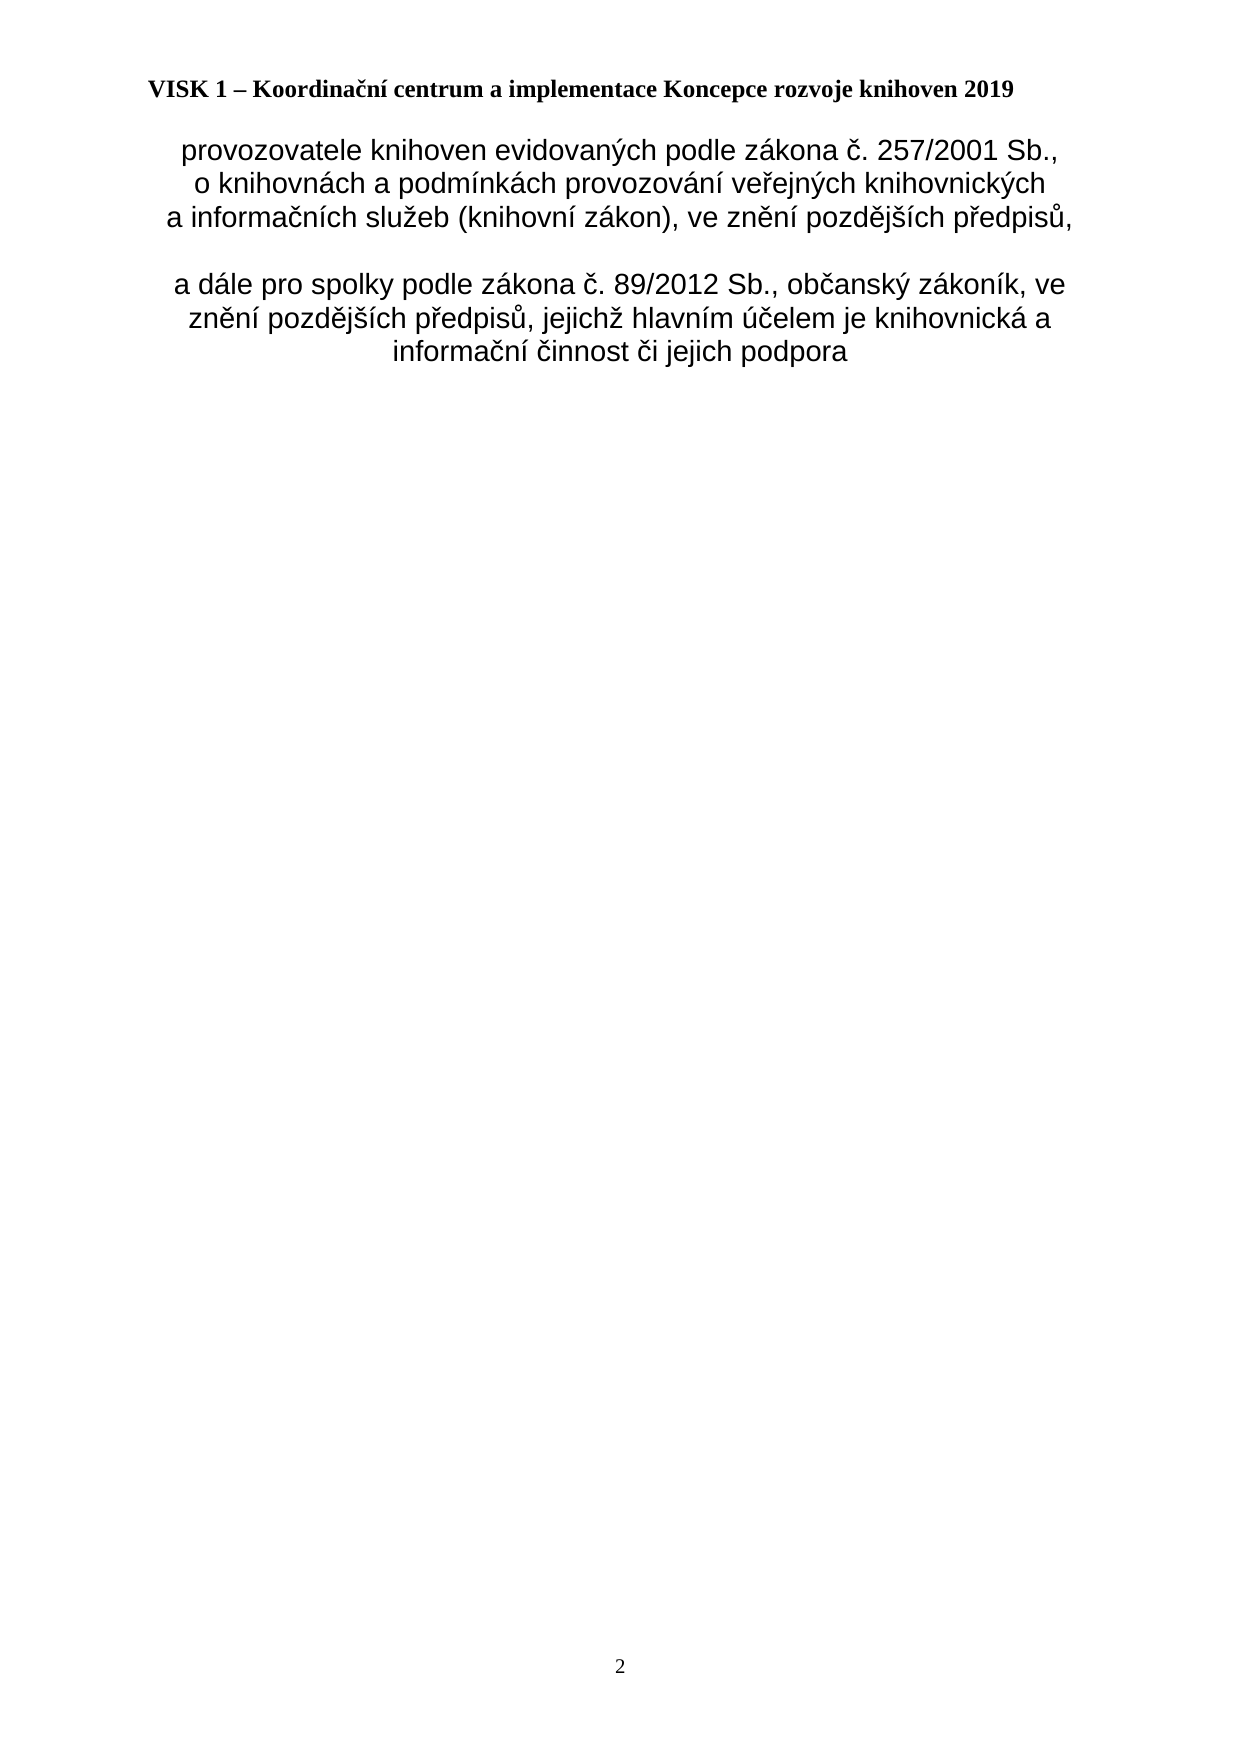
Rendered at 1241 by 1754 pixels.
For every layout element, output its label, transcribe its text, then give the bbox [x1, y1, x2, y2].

text provozovatele knihoven evidovaných podle zákona č. 257/2001 Sb., o knihovnách a podmínkách provozování veřejných knihovnických a informačních služeb (knihovní zákon), ve znění pozdějších předpisů, [148, 133, 1093, 233]
text a dále pro spolky podle zákona č. 89/2012 Sb., občanský zákoník, ve znění pozdějších předpisů, jejichž hlavním účelem je knihovnická a informační činnost či jejich podpora [148, 267, 1093, 368]
